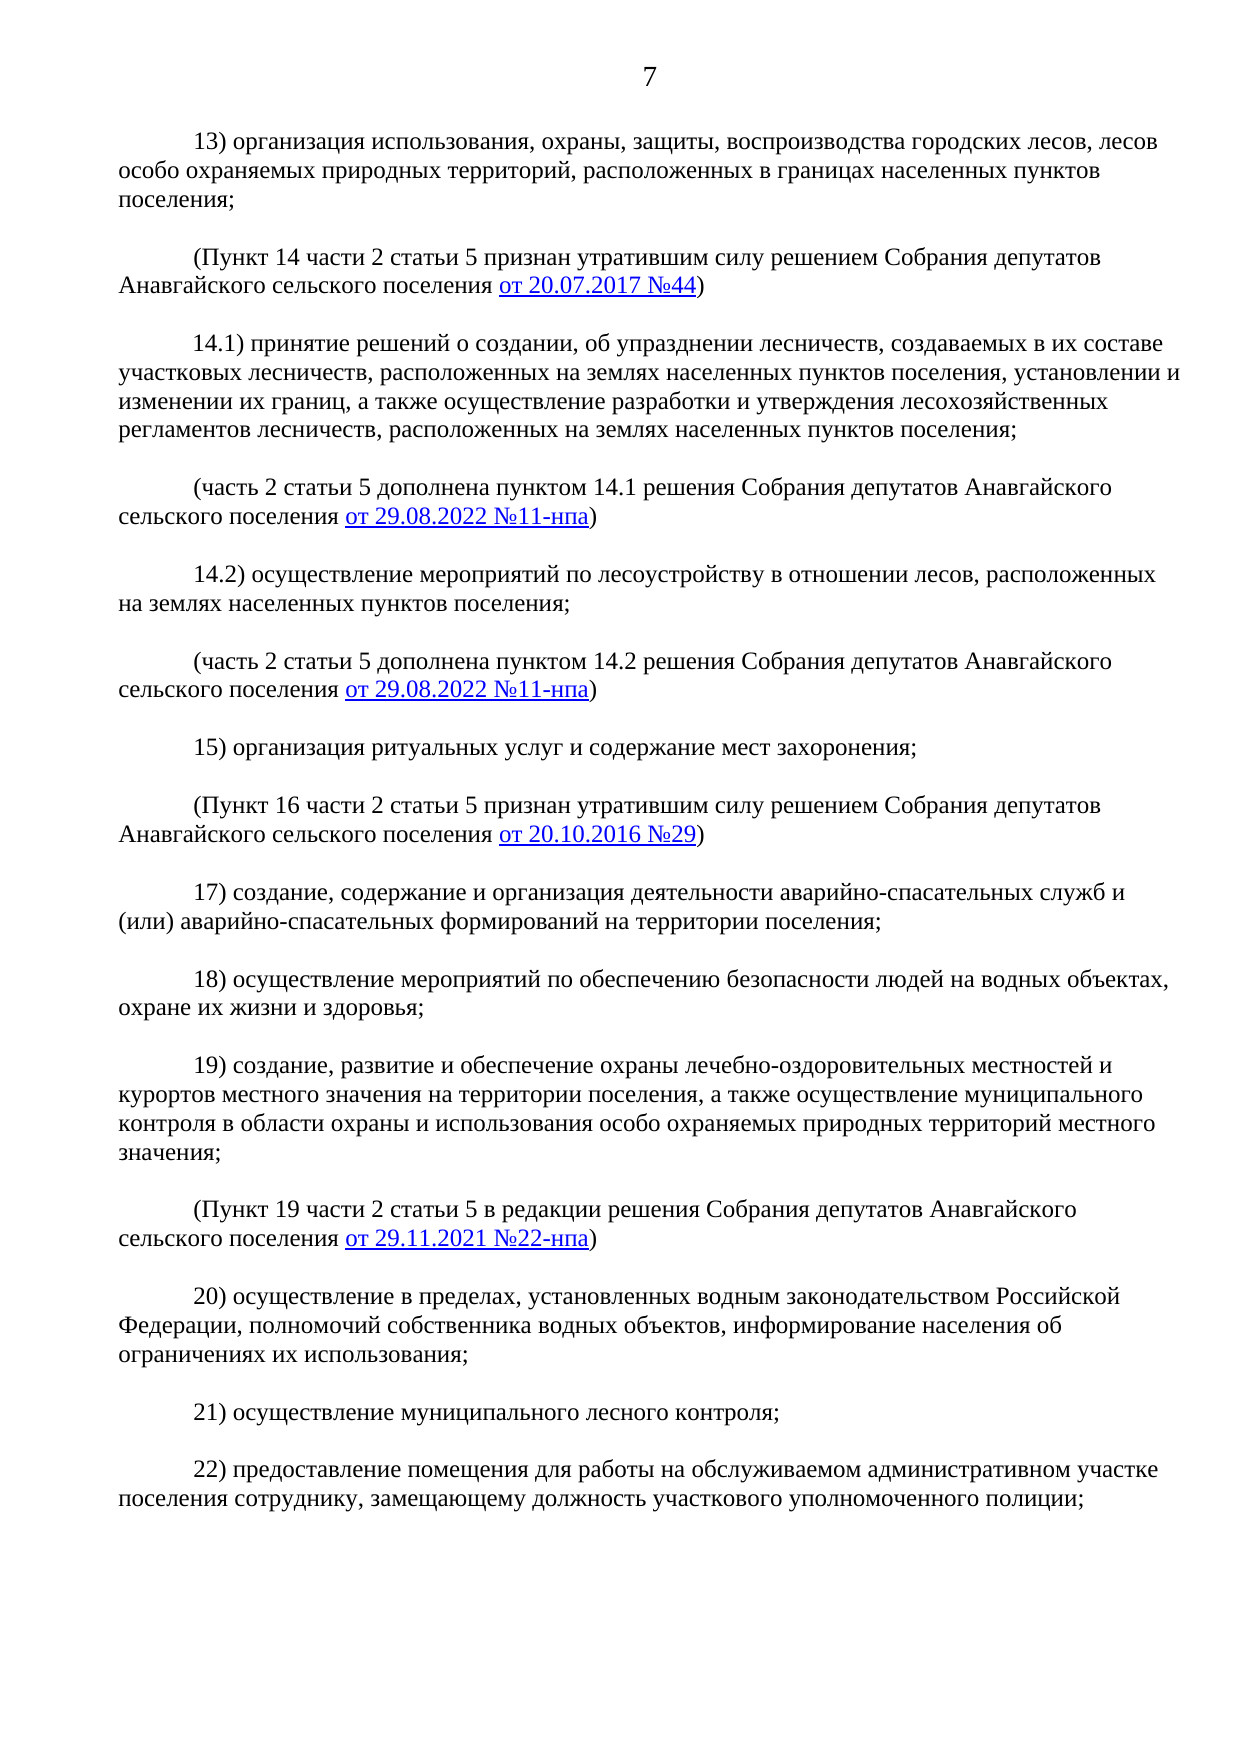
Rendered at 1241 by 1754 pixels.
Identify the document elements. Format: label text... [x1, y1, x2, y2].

text 13) организация использования, охраны, защиты, воспроизводства городских лесов, лесов особо охраняемых природных территорий, расположенных в границах населенных пунктов поселения; [118, 126, 1181, 212]
text 20) осуществление в пределах, установленных водным законодательством Российской Федерации, полномочий собственника водных объектов, информирование населения об ограничениях их использования; [118, 1281, 1181, 1367]
text 14.1) принятие решений о создании, об упразднении лесничеств, создаваемых в их составе участковых лесничеств, расположенных на землях населенных пунктов поселения, установлении и изменении их границ, а также осуществление разработки и утверждения лесохозяйственных регламентов лесничеств, расположенных на землях населенных пунктов поселения; [118, 328, 1181, 443]
text (Пункт 14 части 2 статьи 5 признан утратившим силу решением Собрания депутатов Анавгайского сельского поселения от 20.07.2017 №44) [118, 242, 1181, 299]
text (часть 2 статьи 5 дополнена пунктом 14.1 решения Собрания депутатов Анавгайского сельского поселения от 29.08.2022 №11-нпа) [118, 472, 1181, 530]
text (Пункт 19 части 2 статьи 5 в редакции решения Собрания депутатов Анавгайского сельского поселения от 29.11.2021 №22-нпа) [118, 1194, 1181, 1252]
text 14.2) осуществление мероприятий по лесоустройству в отношении лесов, расположенных на землях населенных пунктов поселения; [118, 559, 1181, 617]
text (часть 2 статьи 5 дополнена пунктом 14.2 решения Собрания депутатов Анавгайского сельского поселения от 29.08.2022 №11-нпа) [118, 646, 1181, 703]
text (Пункт 16 части 2 статьи 5 признан утратившим силу решением Собрания депутатов Анавгайского сельского поселения от 20.10.2016 №29) [118, 790, 1181, 848]
text 21) осуществление муниципального лесного контроля; [118, 1397, 1181, 1425]
text 19) создание, развитие и обеспечение охраны лечебно-оздоровительных местностей и курортов местного значения на территории поселения, а также осуществление муниципального контроля в области охраны и использования особо охраняемых природных территорий местного значения; [118, 1050, 1181, 1165]
text 18) осуществление мероприятий по обеспечению безопасности людей на водных объектах, охране их жизни и здоровья; [118, 964, 1181, 1021]
text 15) организация ритуальных услуг и содержание мест захоронения; [118, 732, 1181, 761]
text 17) создание, содержание и организация деятельности аварийно-спасательных служб и (или) аварийно-спасательных формирований на территории поселения; [118, 877, 1181, 934]
text 22) предоставление помещения для работы на обслуживаемом административном участке поселения сотруднику, замещающему должность участкового уполномоченного полиции; [118, 1454, 1181, 1512]
